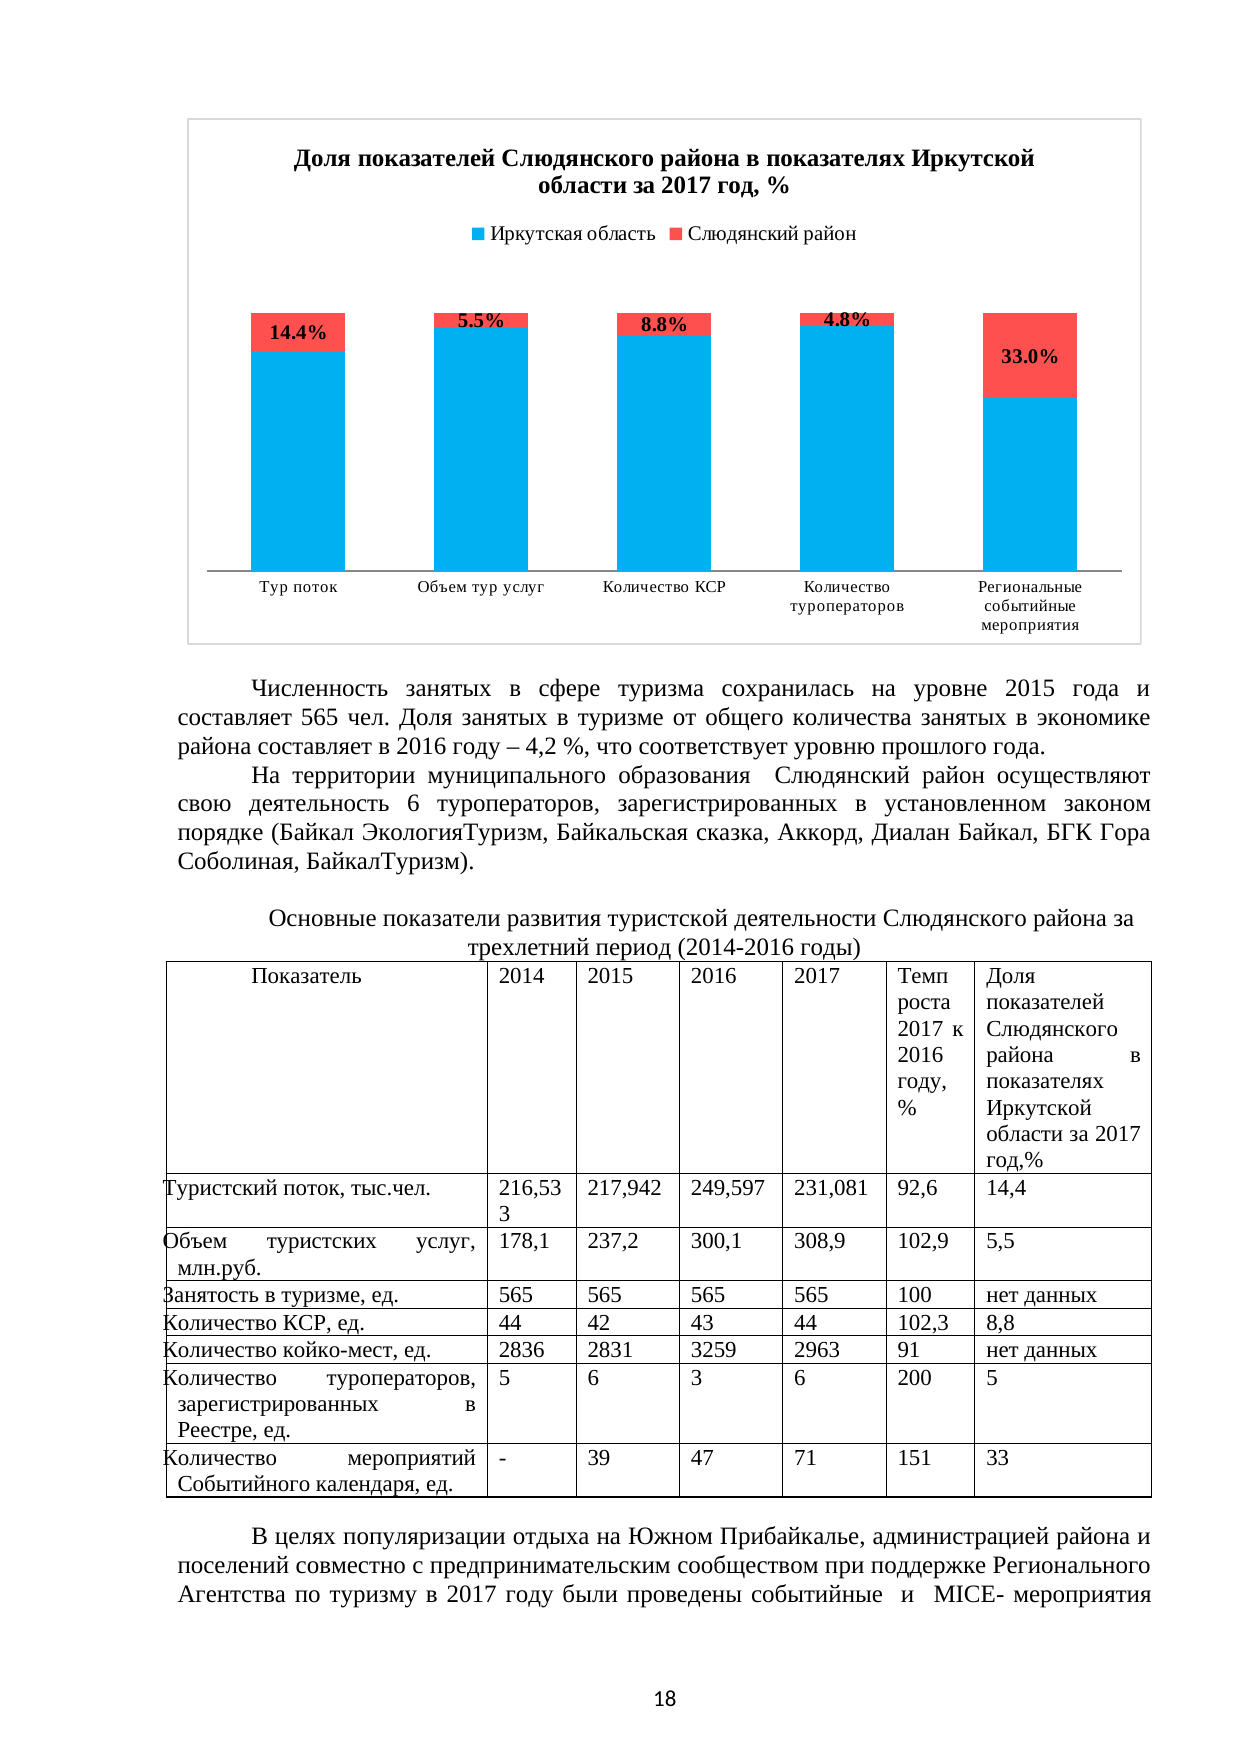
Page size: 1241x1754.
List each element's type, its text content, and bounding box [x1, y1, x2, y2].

table_header Темп роста 2017 к 2016 году, % [887, 962, 974, 1173]
table_cell нет данных [975, 1281, 1151, 1308]
table_cell 39 [577, 1444, 679, 1496]
table_cell 200 [887, 1364, 974, 1443]
table_cell 249,597 [680, 1174, 782, 1227]
table_cell 42 [577, 1309, 679, 1335]
table_header 2016 [680, 962, 782, 1173]
table_cell - [488, 1444, 576, 1496]
table_cell 5,5 [975, 1228, 1151, 1280]
table_cell 47 [680, 1444, 782, 1496]
table_cell 43 [680, 1309, 782, 1335]
table_cell 237,2 [577, 1228, 679, 1280]
table_cell 100 [887, 1281, 974, 1308]
table_cell 3259 [680, 1336, 782, 1362]
table_cell 3 [680, 1364, 782, 1443]
table_cell 5 [975, 1364, 1151, 1443]
table_cell 102,9 [887, 1228, 974, 1280]
table_cell 565 [488, 1281, 576, 1308]
table_cell 2963 [783, 1336, 886, 1362]
table_cell Количество туроператоров, зарегистрированных в Реестре, ед. [167, 1364, 487, 1443]
table_header 2014 [488, 962, 576, 1173]
table_cell 44 [488, 1309, 576, 1335]
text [177, 1521, 1152, 1608]
table_cell Объем туристских услуг, млн.руб. [167, 1228, 487, 1280]
table_header 2017 [783, 962, 886, 1173]
table_cell 2836 [488, 1336, 576, 1362]
table_cell 178,1 [488, 1228, 576, 1280]
table_cell Туристский поток, тыс.чел. [167, 1174, 487, 1227]
table_cell 2831 [577, 1336, 679, 1362]
table_cell 308,9 [783, 1228, 886, 1280]
table_cell 91 [887, 1336, 974, 1362]
table_cell 71 [783, 1444, 886, 1496]
table_cell 300,1 [680, 1228, 782, 1280]
table_cell 565 [577, 1281, 679, 1308]
table_cell 565 [680, 1281, 782, 1308]
table_cell Количество КСР, ед. [167, 1309, 487, 1335]
text Численность занятых в сфере туризма сохранилась на уровне 2015 года и составляет 565 чел. Доля занятых в туризме от общего количества занятых в экономике района составляет в 2016 году – 4,2 %, что соответствует уровню прошлого года. [177, 673, 1152, 760]
table_cell 92,6 [887, 1174, 974, 1227]
table_cell 44 [783, 1309, 886, 1335]
table_cell 231,081 [783, 1174, 886, 1227]
table_cell Количество мероприятий Событийного календаря, ед. [167, 1444, 487, 1496]
table_cell 33 [975, 1444, 1151, 1496]
table_cell 216,533 [488, 1174, 576, 1227]
table_cell 14,4 [975, 1174, 1151, 1227]
table_cell 151 [887, 1444, 974, 1496]
table_cell Количество койко-мест, ед. [167, 1336, 487, 1362]
table_cell 6 [577, 1364, 679, 1443]
table_cell 5 [488, 1364, 576, 1443]
table_cell 217,942 [577, 1174, 679, 1227]
table_cell Занятость в туризме, ед. [167, 1281, 487, 1308]
table_header Показатель [167, 962, 487, 1173]
table_cell 6 [783, 1364, 886, 1443]
table_cell 102,3 [887, 1309, 974, 1335]
table_cell нет данных [975, 1336, 1151, 1362]
table_header Доля показателей Слюдянского района в показателях Иркутской области за 2017 год,% [975, 962, 1151, 1173]
table_cell 565 [783, 1281, 886, 1308]
table_cell 8,8 [975, 1309, 1151, 1335]
text На территории муниципального образования Слюдянский район осуществляют свою деятельность 6 туроператоров, зарегистрированных в установленном законом порядке (Байкал ЭкологияТуризм, Байкальская сказка, Аккорд, Диалан Байкал, БГК Гора Соболиная, БайкалТуризм). [177, 760, 1152, 875]
text Основные показатели развития туристской деятельности Слюдянского района за трехлетний период (2014-2016 годы) [177, 903, 1152, 961]
table_header 2015 [577, 962, 679, 1173]
